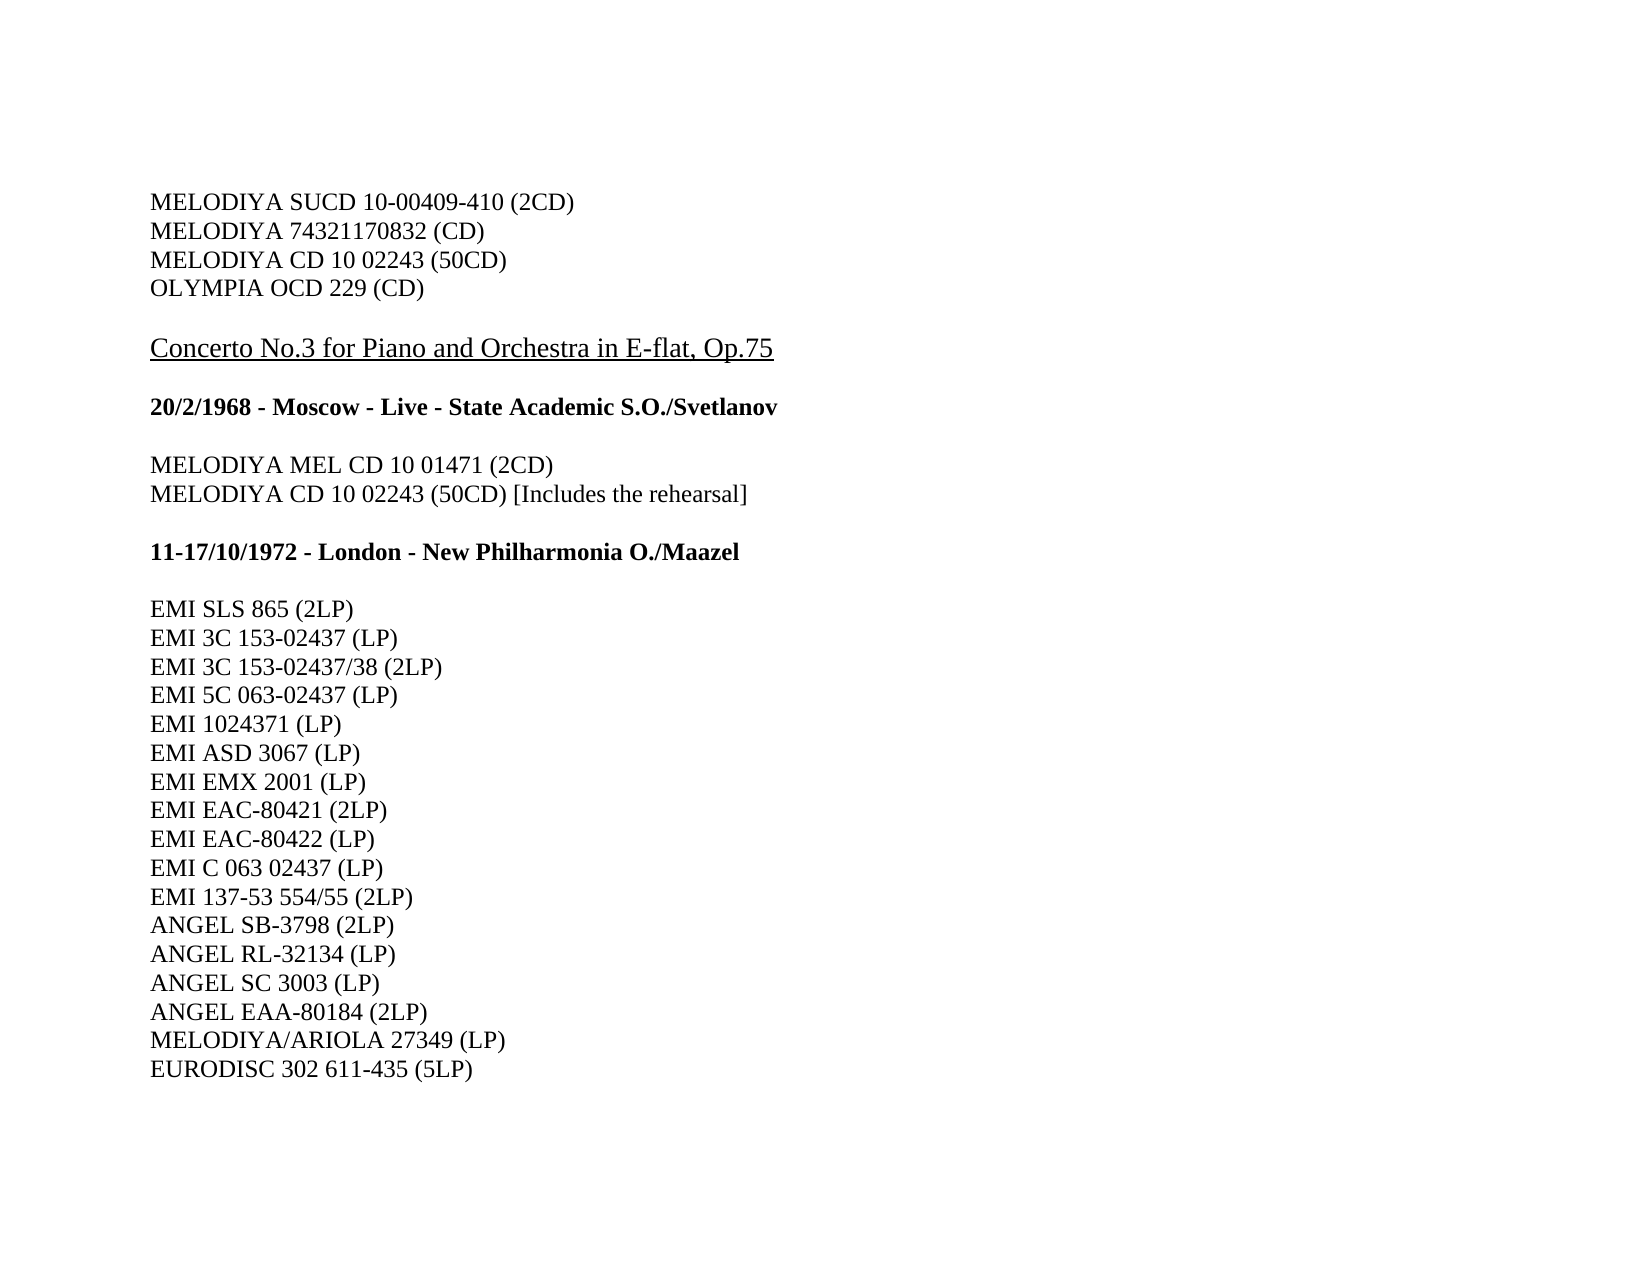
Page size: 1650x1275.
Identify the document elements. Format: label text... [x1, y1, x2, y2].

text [150, 450, 1500, 1083]
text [150, 187, 1500, 363]
text 20/2/1968 - Moscow - Live - State Academic S.O./Svetlanov [150, 392, 1500, 421]
